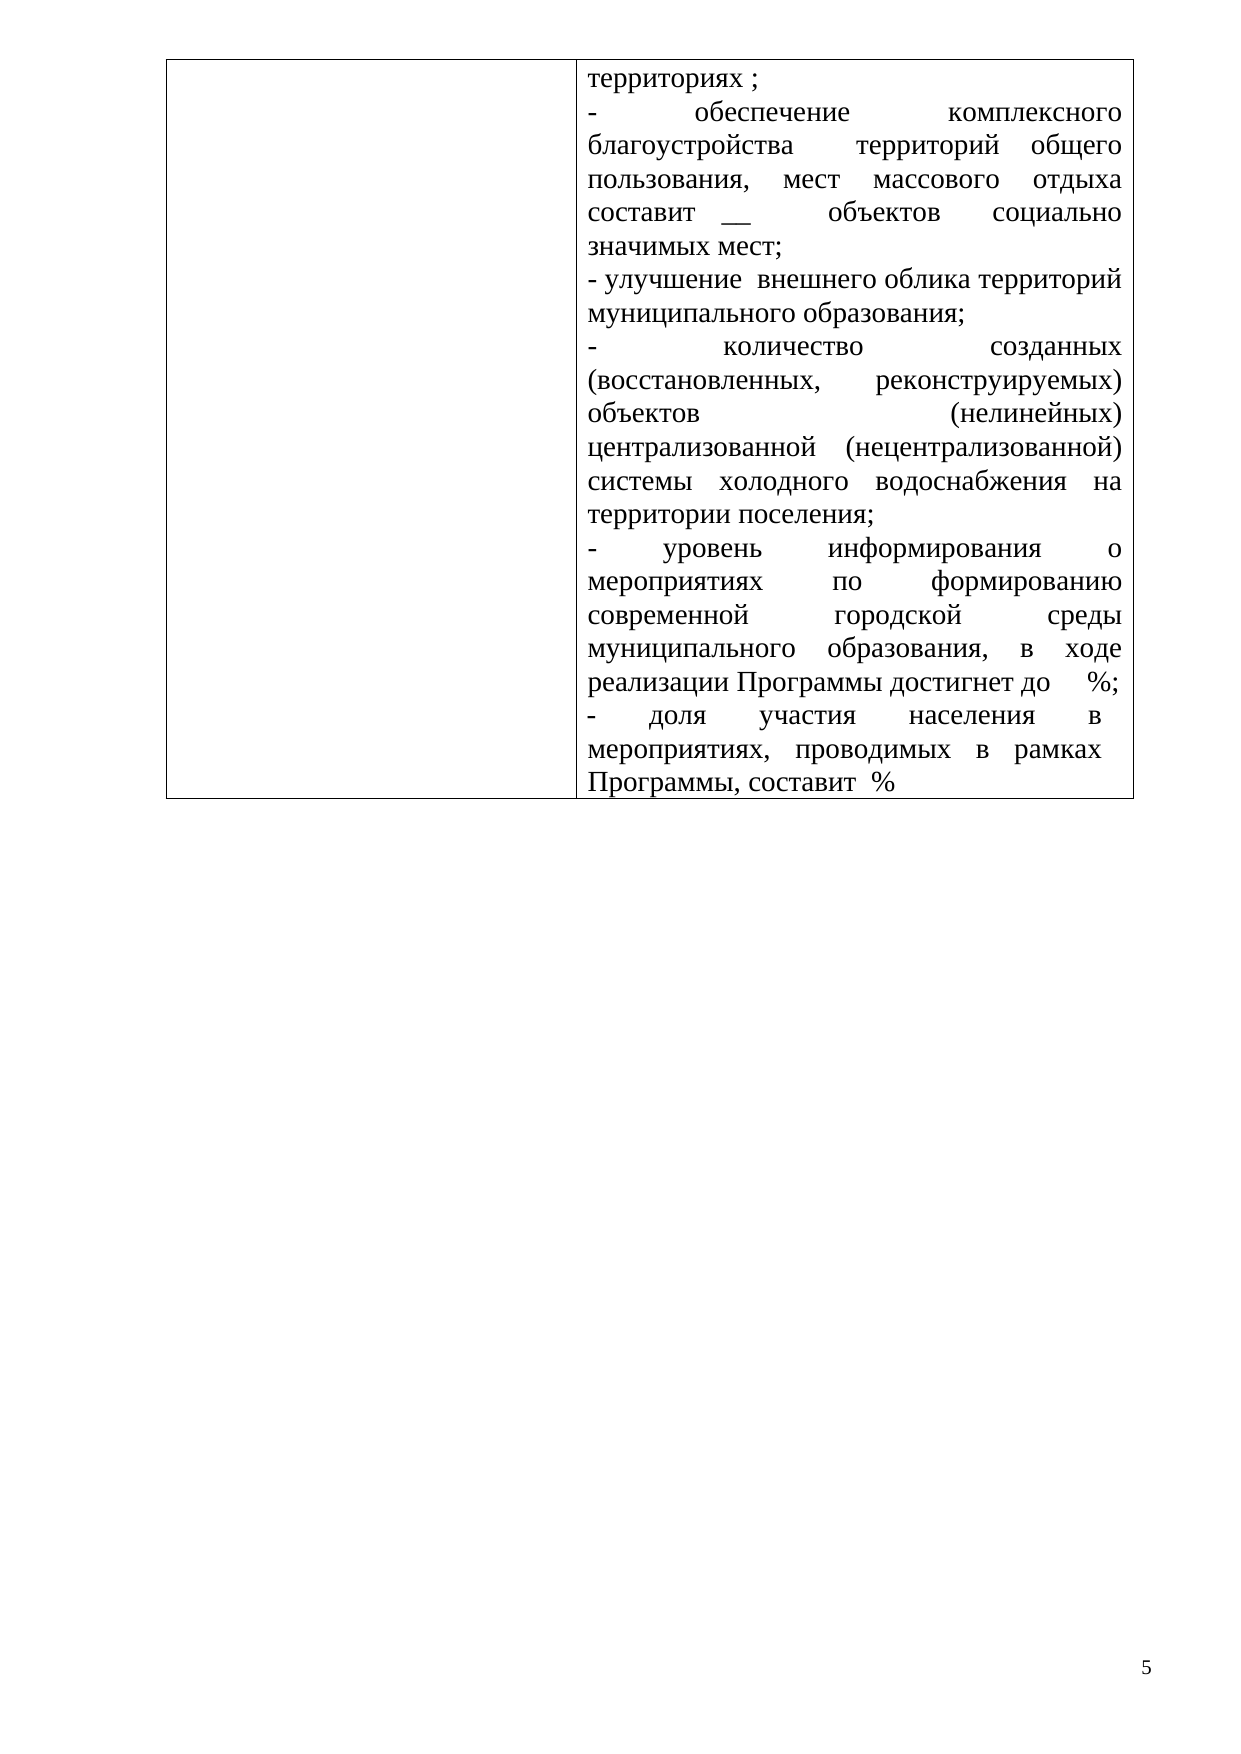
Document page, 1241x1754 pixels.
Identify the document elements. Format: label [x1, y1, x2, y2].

table_cell [577, 60, 1133, 798]
table_cell [167, 60, 576, 798]
